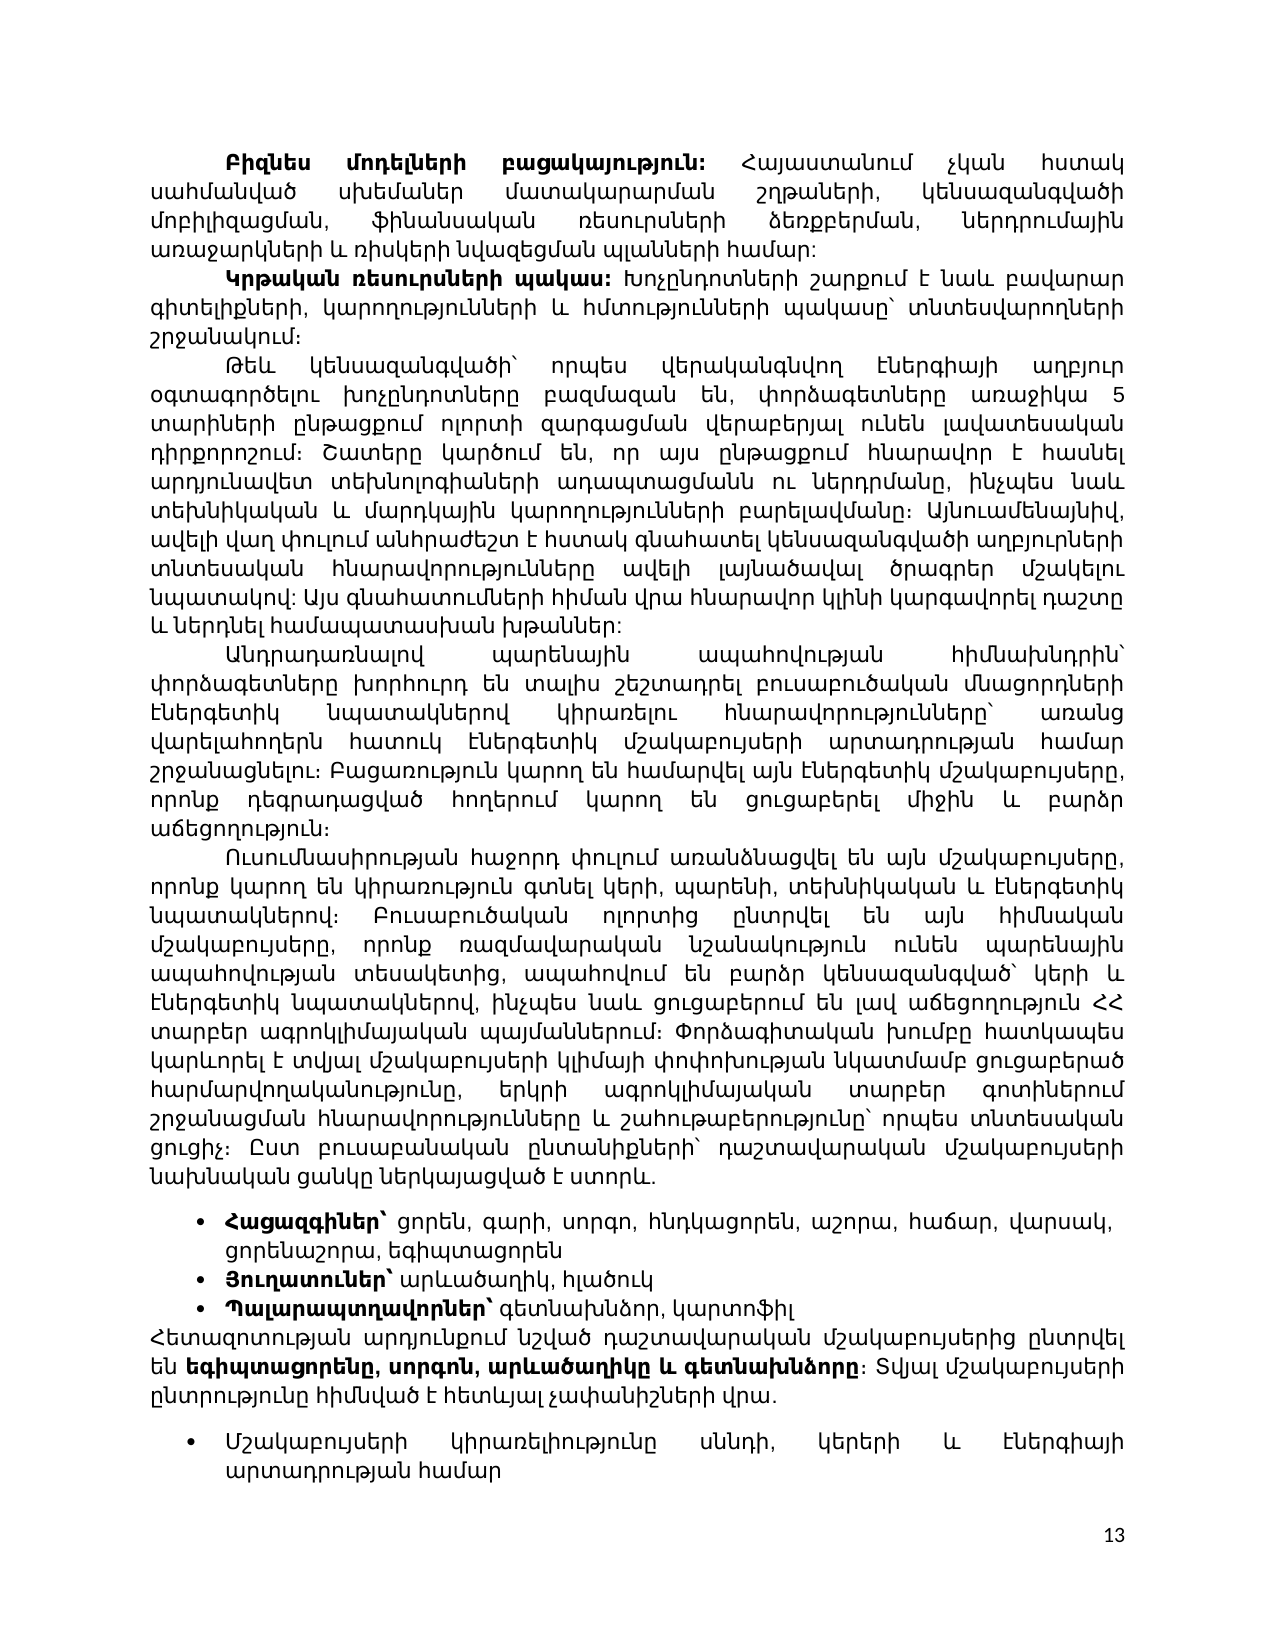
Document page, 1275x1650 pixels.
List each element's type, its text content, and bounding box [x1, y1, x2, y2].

text Բիզնես մոդելների բացակայություն։ Հայաստանում չկան հստակ սահմանված սխեմաներ մատակարարման շղթաների, կենսազանգվածի մոբիլիզացման, ֆինանսական ռեսուրսների ձեռքբերման, ներդրումային առաջարկների և ռիսկերի նվազեցման պլանների համար: [150, 150, 1125, 262]
list Հացազգիներ՝ ցորեն, գարի, սորգո, հնդկացորեն, աշորա, հաճար, վարսակ, ցորենաշորա, եգիպտացորեն [197, 1209, 1113, 1263]
text Ուսումնասիրության հաջորդ փուլում առանձնացվել են այն մշակաբույսերը, որոնք կարող են կիրառություն գտնել կերի, պարենի, տեխնիկական և էներգետիկ նպատակներով։ Բուսաբուծական ոլորտից ընտրվել են այն հիմնական մշակաբույսերը, որոնք ռազմավարական նշանակություն ունեն պարենային ապահովության տեսակետից, ապահովում են բարձր կենսազանգված՝ կերի և էներգետիկ նպատակներով, ինչպես նաև ցուցաբերում են լավ աճեցողություն ՀՀ տարբեր ագրոկլիմայական պայմաններում։ Փորձագիտական խումբը հատկապես կարևորել է տվյալ մշակաբույսերի կլիմայի փոփոխության նկատմամբ ցուցաբերած հարմարվողականությունը, երկրի ագրոկլիմայական տարբեր գոտիներում շրջանացման հնարավորությունները և շահութաբերությունը՝ որպես տնտեսական ցուցիչ։ Ըստ բուսաբանական ընտանիքների՝ դաշտավարական մշակաբույսերի նախնական ցանկը ներկայացված է ստորև. [150, 845, 1125, 1189]
list Պալարապտղավորներ՝ գետնախնձոր, կարտոֆիլ [197, 1296, 1113, 1321]
text Հետազոտության արդյունքում նշված դաշտավարական մշակաբույսերից ընտրվել են եգիպտացորենը, սորգոն, արևածաղիկը և գետնախնձորը։ Տվյալ մշակաբույսերի ընտրությունը հիմնված է հետևյալ չափանիշների վրա. [150, 1325, 1125, 1408]
list Մշակաբույսերի կիրառելիությունը սննդի, կերերի և էներգիայի արտադրության համար [187, 1428, 1125, 1483]
text Անդրադառնալով պարենային ապահովության հիմնախնդրին՝ փորձագետները խորհուրդ են տալիս շեշտադրել բուսաբուծական մնացորդների էներգետիկ նպատակներով կիրառելու հնարավորությունները՝ առանց վարելահողերն հատուկ էներգետիկ մշակաբույսերի արտադրության համար շրջանացնելու։ Բացառություն կարող են համարվել այն էներգետիկ մշակաբույսերը, որոնք դեգրադացված հողերում կարող են ցուցաբերել միջին և բարձր աճեցողություն։ [150, 642, 1125, 841]
text Կրթական ռեսուրսների պակաս։ Խոչընդոտների շարքում է նաև բավարար գիտելիքների, կարողությունների և հմտությունների պակասը՝ տնտեսվարողների շրջանակում։ [150, 266, 1125, 349]
list Յուղատուներ՝ արևածաղիկ, հլածուկ [197, 1267, 1113, 1292]
text Թեև կենսազանգվածի՝ որպես վերականգնվող էներգիայի աղբյուր օգտագործելու խոչընդոտները բազմազան են, փորձագետները առաջիկա 5 տարիների ընթացքում ոլորտի զարգացման վերաբերյալ ունեն լավատեսական դիրքորոշում։ Շատերը կարծում են, որ այս ընթացքում հնարավոր է հասնել արդյունավետ տեխնոլոգիաների ադապտացմանն ու ներդրմանը, ինչպես նաև տեխնիկական և մարդկային կարողությունների բարելավմանը։ Այնուամենայնիվ, ավելի վաղ փուլում անհրաժեշտ է հստակ գնահատել կենսազանգվածի աղբյուրների տնտեսական հնարավորությունները ավելի լայնածավալ ծրագրեր մշակելու նպատակով: Այս գնահատումների հիման վրա հնարավոր կլինի կարգավորել դաշտը և ներդնել համապատասխան խթաններ: [150, 353, 1125, 638]
